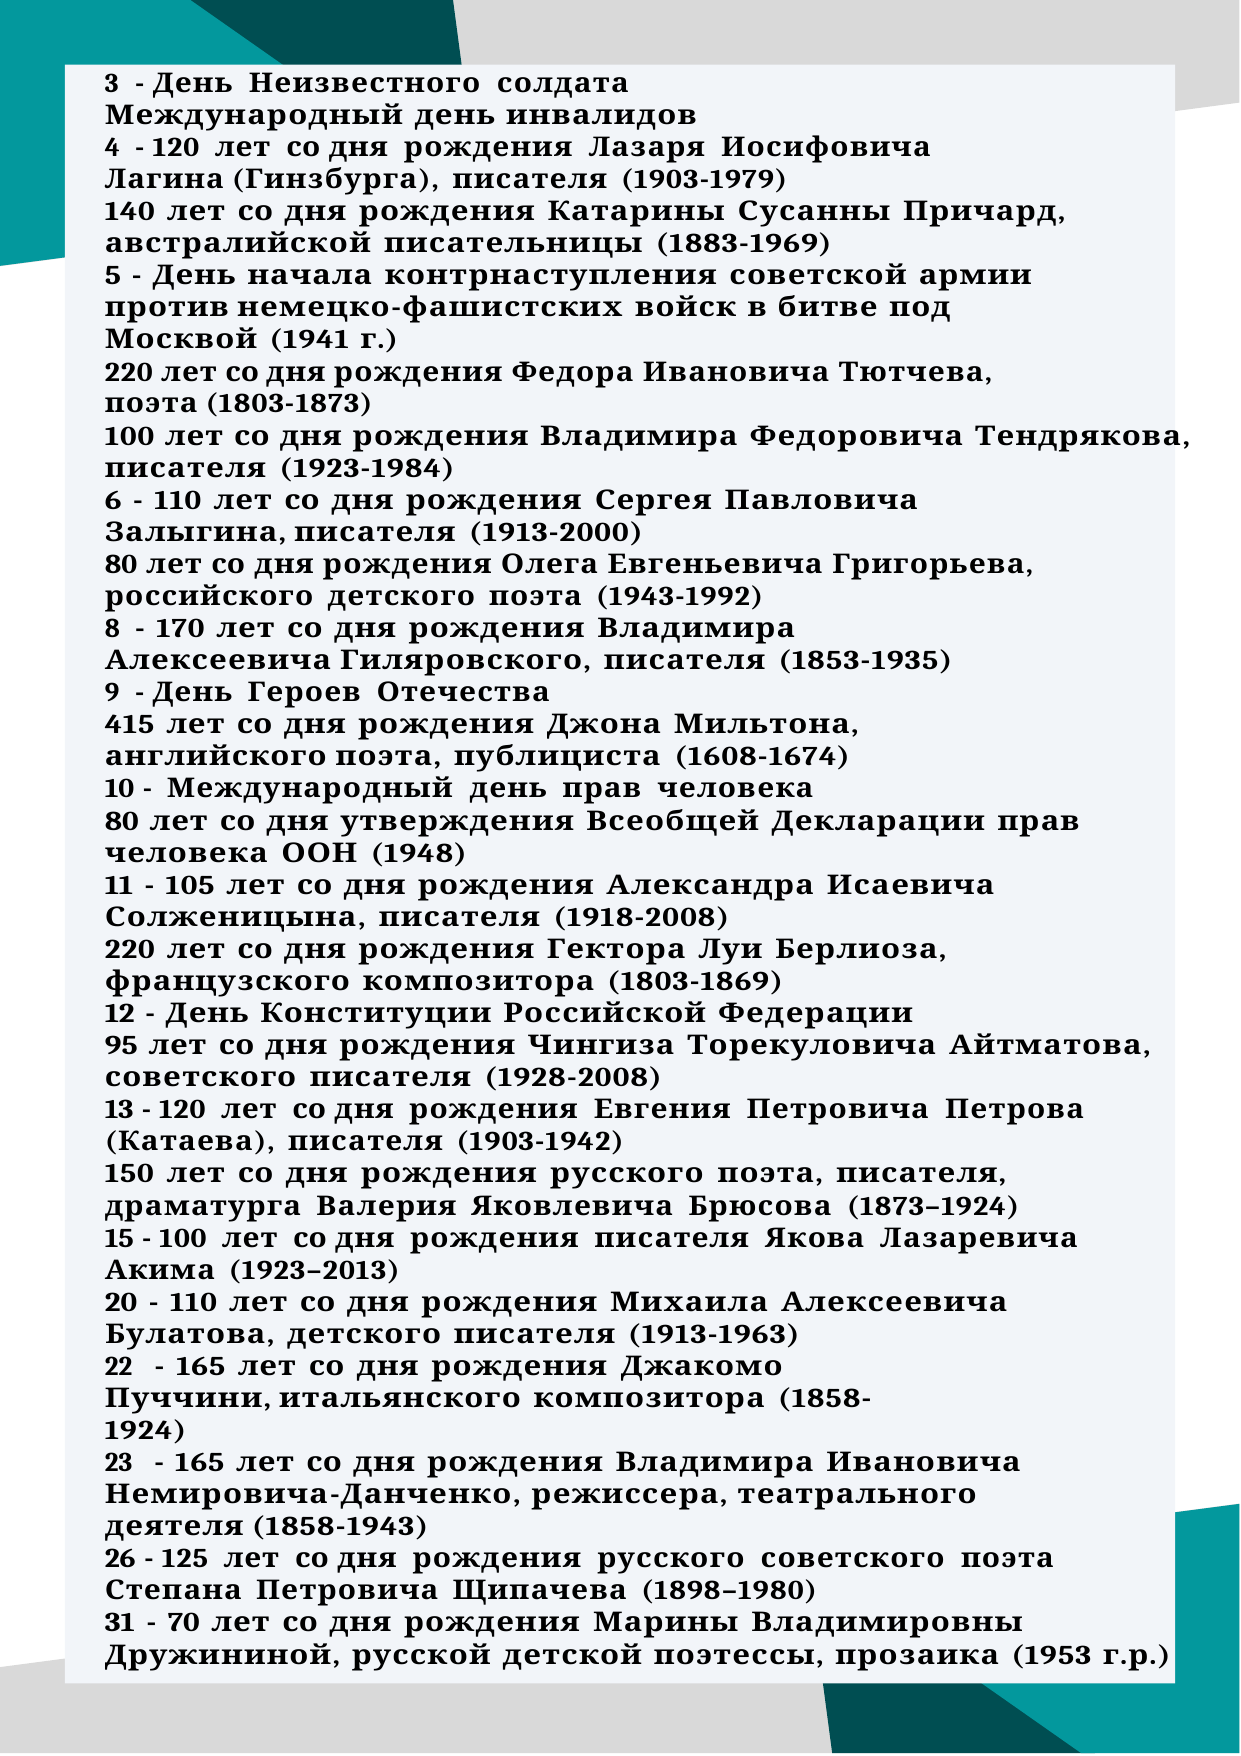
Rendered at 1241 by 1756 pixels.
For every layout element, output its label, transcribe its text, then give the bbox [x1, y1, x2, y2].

text 415 лет со дня рождения Джона Мильтона, английского поэта, публициста (1608-1674) [104, 709, 1091, 772]
text 220 лет со дня рождения Федора Ивановича Тютчева, поэта (1803-1873) [104, 357, 1091, 420]
text 15 - 100 лет со дня рождения писателя Якова Лазаревича Акима (1923–2013) [104, 1223, 1091, 1286]
text Дружининой, русской детской поэтессы, прозаика (1953 г.р.) [104, 1640, 1240, 1671]
text 95 лет со дня рождения Чингиза Торекуловича Айтматова, советского писателя (1928-2008) [104, 1030, 1240, 1093]
list - День Героев Отечества [104, 677, 1240, 708]
list - День Неизвестного солдата [104, 68, 1240, 99]
text 12 - День Конституции Российской Федерации [104, 998, 1240, 1029]
list - 120 лет со дня рождения Лазаря Иосифовича Лагина (Гинзбурга), писателя (1903-1979) [104, 132, 1032, 195]
text 80 лет со дня рождения Олега Евгеньевича Григорьева, российского детского поэта (1943-1992) [104, 549, 1091, 612]
text 31 - 70 лет со дня рождения Марины Владимировны [104, 1607, 1240, 1639]
text Немировича-Данченко, режиссера, театрального деятеля (1858-1943) [104, 1479, 1049, 1542]
text 10 - Международный день прав человека [104, 773, 1240, 804]
text 220 лет со дня рождения Гектора Луи Берлиоза, французского композитора (1803-1869) [104, 934, 1091, 997]
text 80 лет со дня утверждения Всеобщей Декларации прав человека ООН (1948) [104, 806, 1091, 869]
text 5 - День начала контрнаступления советской армии против немецко-фашистских войск в битве под Москвой (1941 г.) [104, 260, 1093, 356]
text 150 лет со дня рождения русского поэта, писателя, [104, 1158, 1240, 1189]
text 20 - 110 лет со дня рождения Михаила Алексеевича Булатова, детского писателя (1913-1963) [104, 1287, 1091, 1350]
text 11 - 105 лет со дня рождения Александра Исаевича Солженицына, писателя (1918-2008) [104, 870, 1091, 933]
text 26 - 125 лет со дня рождения русского советского поэта Степана Петровича Щипачева (1898–1980) [104, 1543, 1091, 1606]
list - 165 лет со дня рождения Джакомо Пуччини, итальянского композитора (1858-1924) [104, 1351, 917, 1446]
text драматурга Валерия Яковлевича Брюсова (1873–1924) [104, 1191, 1240, 1222]
text 6 - 110 лет со дня рождения Сергея Павловича Залыгина, писателя (1913-2000) [104, 485, 1091, 548]
text 140 лет со дня рождения Катарины Сусанны Причард, австралийской писательницы (1883-1969) [104, 196, 1240, 259]
text 100 лет со дня рождения Владимира Федоровича Тендрякова, писателя (1923-1984) [104, 421, 1240, 484]
text Международный день инвалидов [104, 100, 1240, 131]
list - 165 лет со дня рождения Владимира Ивановича [104, 1447, 1240, 1478]
list - 170 лет со дня рождения Владимира Алексеевича Гиляровского, писателя (1853-1935) [104, 613, 986, 676]
text 13 - 120 лет со дня рождения Евгения Петровича Петрова (Катаева), писателя (1903-1942) [104, 1094, 1091, 1157]
